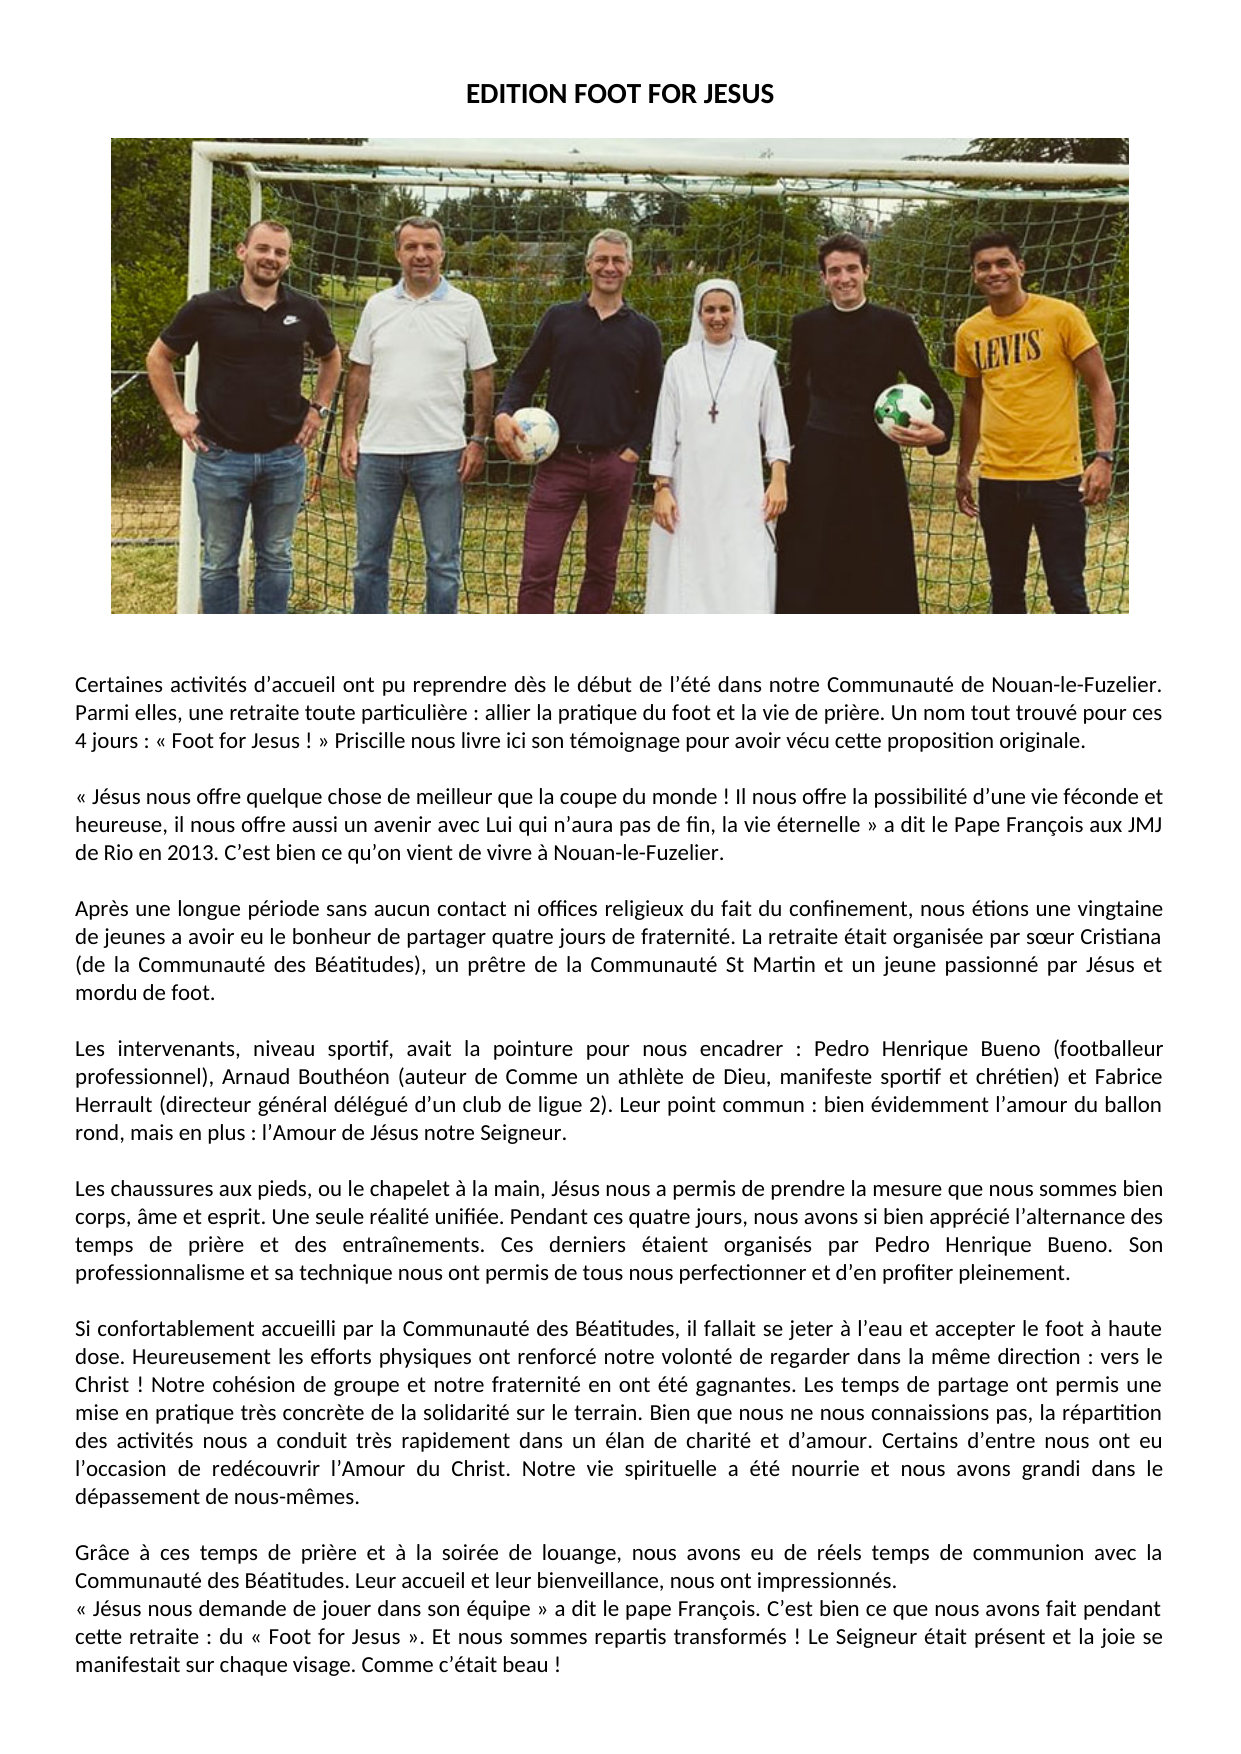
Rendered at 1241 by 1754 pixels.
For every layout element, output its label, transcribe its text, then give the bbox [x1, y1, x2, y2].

text Grâce à ces temps de prière et à la soirée de louange, nous avons eu de réels temps de communion avec la Communauté des Béatitudes. Leur accueil et leur bienveillance, nous ont impressionnés. [75, 1538, 1165, 1594]
text EDITION FOOT FOR JESUS [75, 75, 1165, 111]
text Après une longue période sans aucun contact ni offices religieux du fait du confinement, nous étions une vingtaine de jeunes a avoir eu le bonheur de partager quatre jours de fraternité. La retraite était organisée par sœur Cristiana (de la Communauté des Béatitudes), un prêtre de la Communauté St Martin et un jeune passionné par Jésus et mordu de foot. [75, 894, 1165, 1006]
text Les intervenants, niveau sportif, avait la pointure pour nous encadrer : Pedro Henrique Bueno (footballeur professionnel), Arnaud Bouthéon (auteur de Comme un athlète de Dieu, manifeste sportif et chrétien) et Fabrice Herrault (directeur général délégué d’un club de ligue 2). Leur point commun : bien évidemment l’amour du ballon rond, mais en plus : l’Amour de Jésus notre Seigneur. [75, 1034, 1165, 1146]
text « Jésus nous offre quelque chose de meilleur que la coupe du monde ! Il nous offre la possibilité d’une vie féconde et heureuse, il nous offre aussi un avenir avec Lui qui n’aura pas de fin, la vie éternelle » a dit le Pape François aux JMJ de Rio en 2013. C’est bien ce qu’on vient de vivre à Nouan-le-Fuzelier. [75, 782, 1165, 866]
text Certaines activités d’accueil ont pu reprendre dès le début de l’été dans notre Communauté de Nouan-le-Fuzelier. Parmi elles, une retraite toute particulière : allier la pratique du foot et la vie de prière. Un nom tout trouvé pour ces 4 jours : « Foot for Jesus ! » Priscille nous livre ici son témoignage pour avoir vécu cette proposition originale. [75, 670, 1165, 754]
text « Jésus nous demande de jouer dans son équipe » a dit le pape François. C’est bien ce que nous avons fait pendant cette retraite : du « Foot for Jesus ». Et nous sommes repartis transformés ! Le Seigneur était présent et la joie se manifestait sur chaque visage. Comme c’était beau ! [75, 1594, 1165, 1678]
text Si confortablement accueilli par la Communauté des Béatitudes, il fallait se jeter à l’eau et accepter le foot à haute dose. Heureusement les efforts physiques ont renforcé notre volonté de regarder dans la même direction : vers le Christ ! Notre cohésion de groupe et notre fraternité en ont été gagnantes. Les temps de partage ont permis une mise en pratique très concrète de la solidarité sur le terrain. Bien que nous ne nous connaissions pas, la répartition des activités nous a conduit très rapidement dans un élan de charité et d’amour. Certains d’entre nous ont eu l’occasion de redécouvrir l’Amour du Christ. Notre vie spirituelle a été nourrie et nous avons grandi dans le dépassement de nous-mêmes. [75, 1314, 1165, 1510]
picture [111, 138, 1129, 614]
text Les chaussures aux pieds, ou le chapelet à la main, Jésus nous a permis de prendre la mesure que nous sommes bien corps, âme et esprit. Une seule réalité unifiée. Pendant ces quatre jours, nous avons si bien apprécié l’alternance des temps de prière et des entraînements. Ces derniers étaient organisés par Pedro Henrique Bueno. Son professionnalisme et sa technique nous ont permis de tous nous perfectionner et d’en profiter pleinement. [75, 1174, 1165, 1286]
